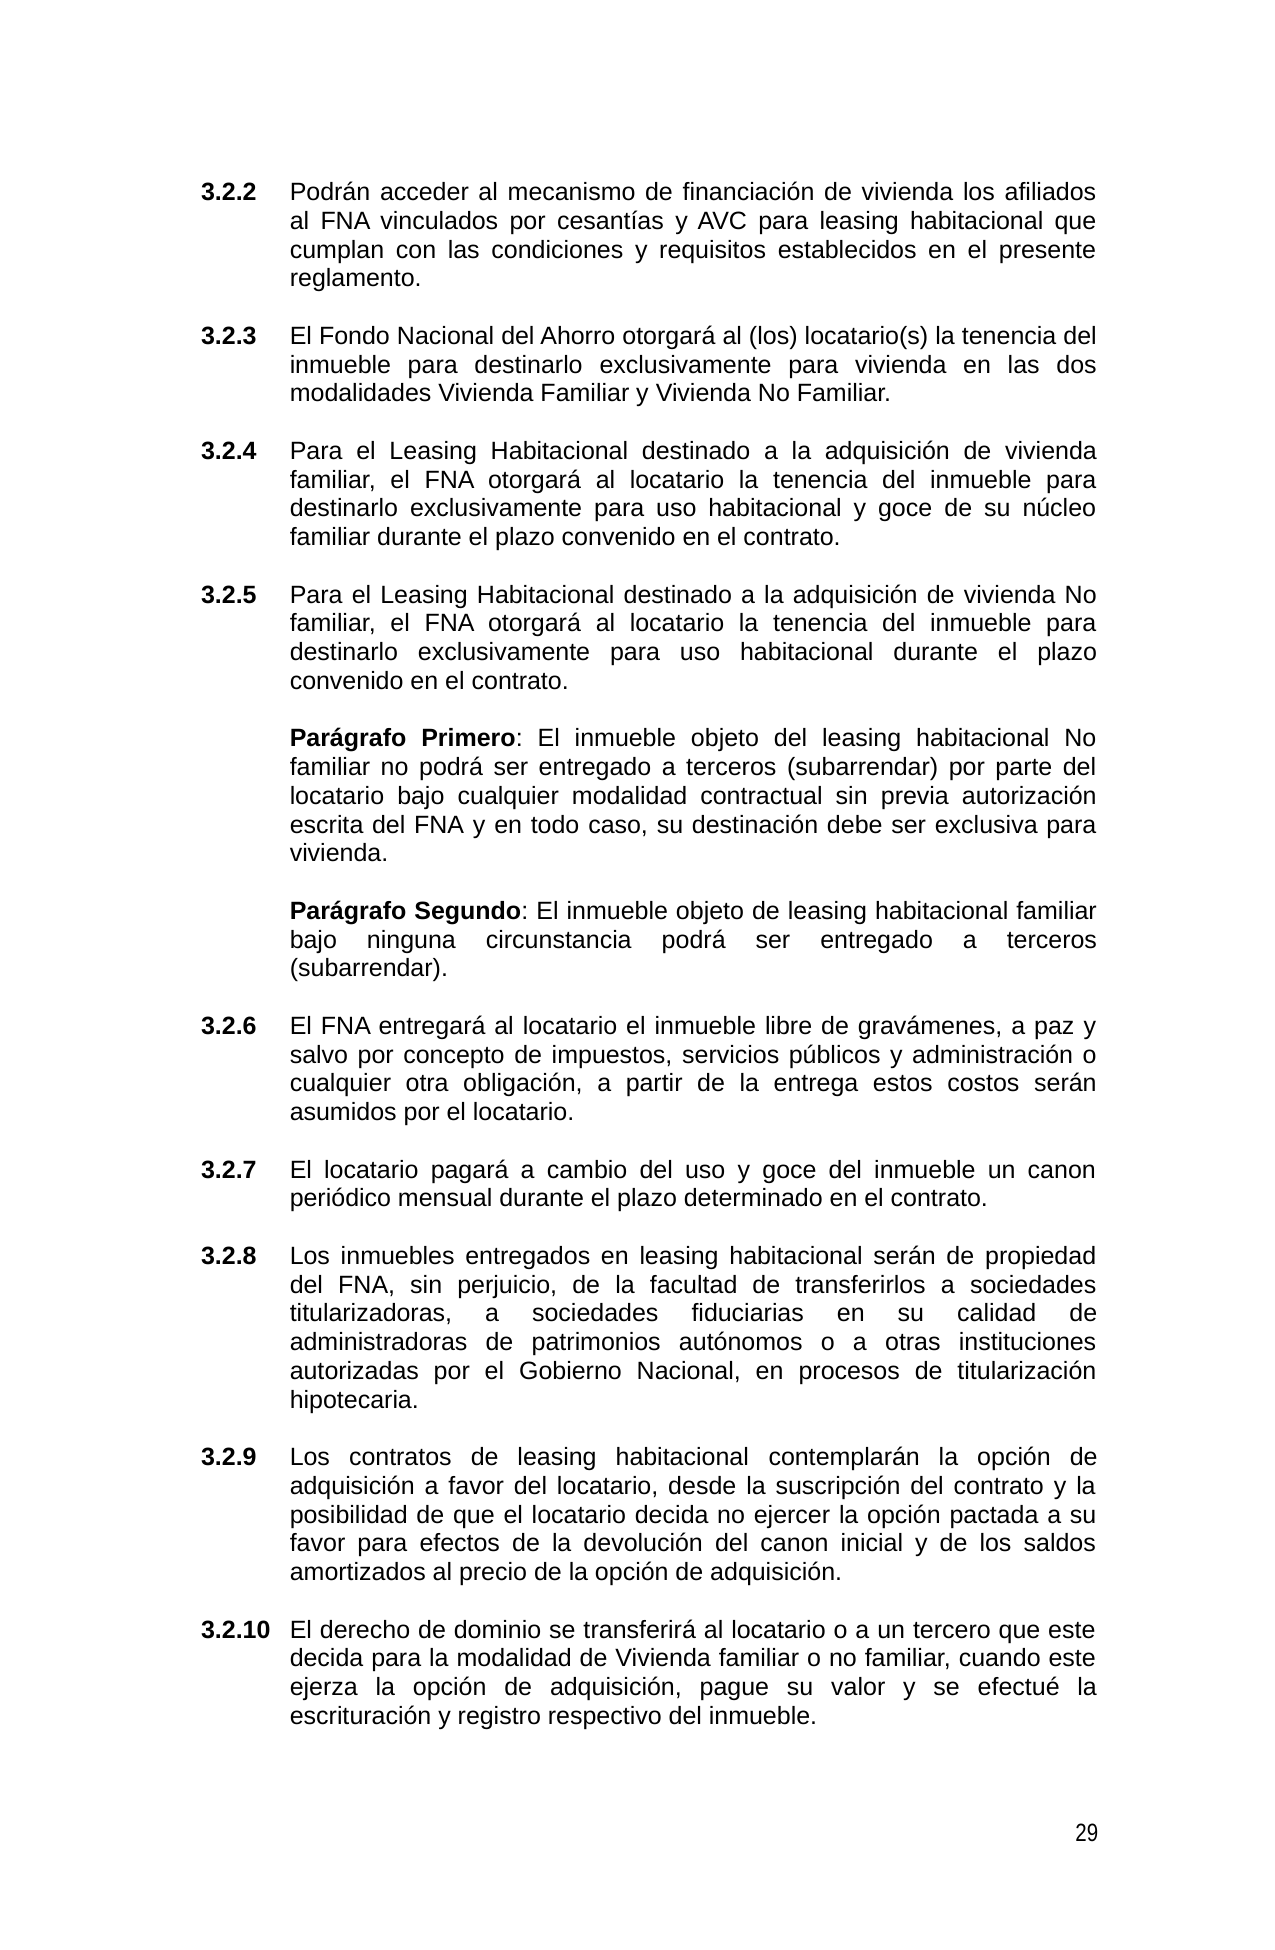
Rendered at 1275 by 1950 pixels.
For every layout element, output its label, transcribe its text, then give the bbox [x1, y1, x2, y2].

subtitle El FNA entregará al locatario el inmueble libre de gravámenes, a paz y salvo por concepto de impuestos, servicios públicos y administración o cualquier otra obligación, a partir de la entrega estos costos serán asumidos por el locatario. [201, 1011, 1098, 1126]
subtitle El locatario pagará a cambio del uso y goce del inmueble un canon periódico mensual durante el plazo determinado en el contrato. [201, 1154, 1098, 1212]
subtitle El derecho de dominio se transferirá al locatario o a un tercero que este decida para la modalidad de Vivienda familiar o no familiar, cuando este ejerza la opción de adquisición, pague su valor y se efectué la escrituración y registro respectivo del inmueble. [201, 1614, 1098, 1729]
subtitle Los contratos de leasing habitacional contemplarán la opción de adquisición a favor del locatario, desde la suscripción del contrato y la posibilidad de que el locatario decida no ejercer la opción pactada a su favor para efectos de la devolución del canon inicial y de los saldos amortizados al precio de la opción de adquisición. [201, 1442, 1098, 1586]
text Parágrafo Primero: El inmueble objeto del leasing habitacional No familiar no podrá ser entregado a terceros (subarrendar) por parte del locatario bajo cualquier modalidad contractual sin previa autorización escrita del FNA y en todo caso, su destinación debe ser exclusiva para vivienda. [289, 723, 1098, 867]
subtitle Los inmuebles entregados en leasing habitacional serán de propiedad del FNA, sin perjuicio, de la facultad de transferirlos a sociedades titularizadoras, a sociedades fiduciarias en su calidad de administradoras de patrimonios autónomos o a otras instituciones autorizadas por el Gobierno Nacional, en procesos de titularización hipotecaria. [201, 1241, 1098, 1413]
subtitle Para el Leasing Habitacional destinado a la adquisición de vivienda No familiar, el FNA otorgará al locatario la tenencia del inmueble para destinarlo exclusivamente para uso habitacional durante el plazo convenido en el contrato. [201, 579, 1098, 694]
subtitle Para el Leasing Habitacional destinado a la adquisición de vivienda familiar, el FNA otorgará al locatario la tenencia del inmueble para destinarlo exclusivamente para uso habitacional y goce de su núcleo familiar durante el plazo convenido en el contrato. [201, 436, 1098, 551]
subtitle El Fondo Nacional del Ahorro otorgará al (los) locatario(s) la tenencia del inmueble para destinarlo exclusivamente para vivienda en las dos modalidades Vivienda Familiar y Vivienda No Familiar. [201, 321, 1098, 407]
text Parágrafo Segundo: El inmueble objeto de leasing habitacional familiar bajo ninguna circunstancia podrá ser entregado a terceros (subarrendar). [289, 896, 1098, 982]
subtitle Podrán acceder al mecanismo de financiación de vivienda los afiliados al FNA vinculados por cesantías y AVC para leasing habitacional que cumplan con las condiciones y requisitos establecidos en el presente reglamento. [201, 177, 1098, 292]
